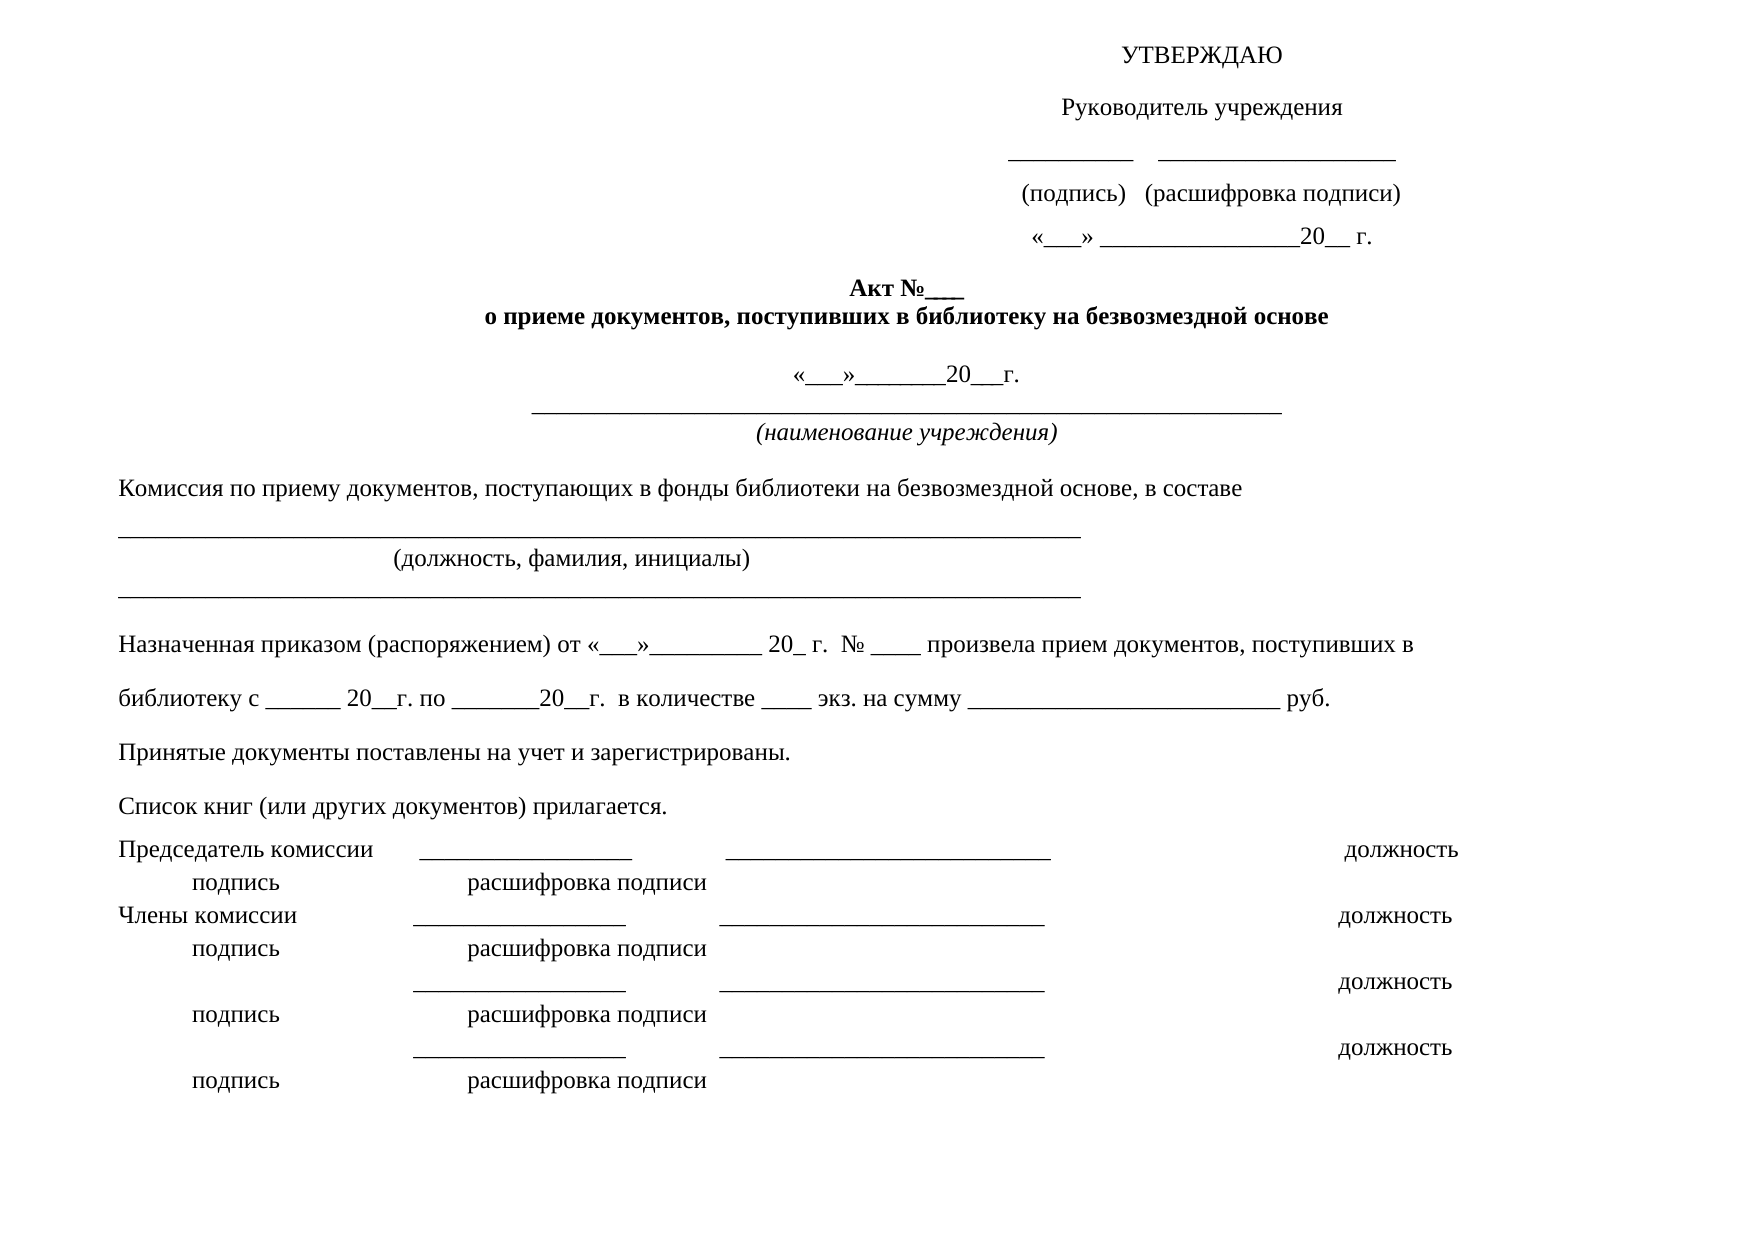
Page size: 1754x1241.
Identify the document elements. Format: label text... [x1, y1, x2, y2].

text _________________ __________________________ должность подпись расшифровка подписи [118, 966, 1695, 1028]
text о приеме документов, поступивших в библиотеку на безвозмездной основе [118, 302, 1695, 330]
text «___» ________________20__ г. [709, 221, 1695, 250]
text Председатель комиссии _________________ __________________________ должность подпись расшифровка подписи [118, 834, 1695, 896]
text Акт № [118, 275, 1695, 302]
text _________________ __________________________ должность подпись расшифровка подписи [118, 1032, 1695, 1094]
text (наименование учреждения) [118, 417, 1695, 445]
text Назначенная приказом (распоряжением) от «___»_________ 20_ г. № ____ произвела прием документов, поступивших в [118, 629, 1695, 658]
text (должность, фамилия, инициалы) [393, 543, 1695, 572]
text __________ ___________________ [709, 135, 1695, 163]
text Список книг (или других документов) прилагается. [118, 791, 1695, 820]
text ____________________________________________________________ [118, 388, 1695, 417]
text Члены комиссии _________________ __________________________ должность подпись расшифровка подписи [118, 900, 1695, 962]
text Комиссия по приему документов, поступающих в фонды библиотеки на безвозмездной основе, в составе _____________________________________________________________________________ [118, 465, 1695, 543]
text библиотеку с ______ 20__г. по _______20__г. в количестве ____ экз. на сумму _________________________ руб. [118, 683, 1695, 712]
text Принятые документы поставлены на учет и зарегистрированы. [118, 737, 1695, 766]
text «___» 20 г. [118, 359, 1694, 388]
text УТВЕРЖДАЮ [709, 44, 1695, 69]
text (подпись) (расшифровка подписи) [709, 178, 1695, 207]
text Руководитель учреждения [709, 92, 1695, 120]
text _____________________________________________________________________________ [118, 572, 1695, 601]
